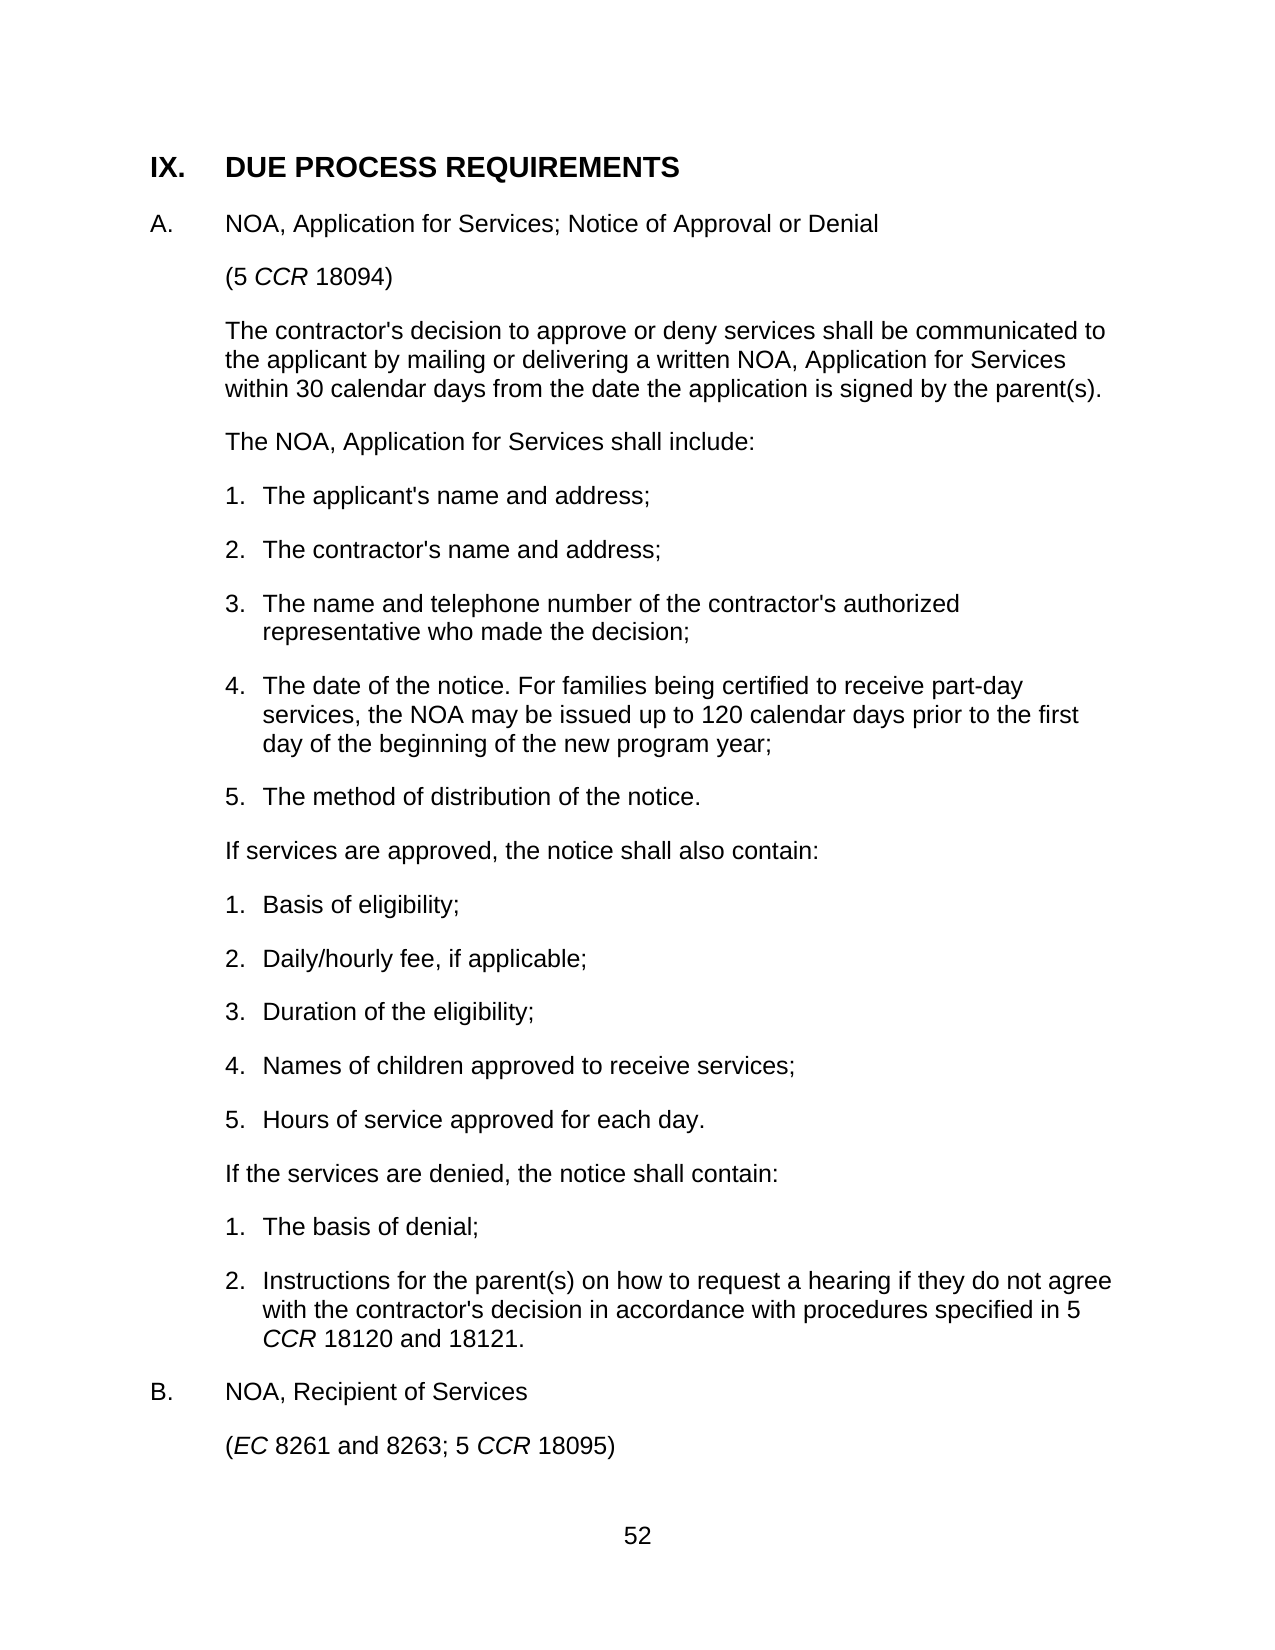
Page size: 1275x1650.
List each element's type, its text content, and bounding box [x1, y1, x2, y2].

list Instructions for the parent(s) on how to request a hearing if they do not agree with the contractor's decision in accordance with procedures specified in 5 CCR 18120 and 18121. [225, 1266, 1125, 1352]
subtitle DUE PROCESS REQUIREMENTS [150, 150, 1125, 183]
subtitle NOA, Recipient of Services [150, 1377, 1125, 1406]
list Names of children approved to receive services; [225, 1051, 1125, 1080]
list Daily/hourly fee, if applicable; [225, 943, 1125, 972]
list The contractor's name and address; [225, 535, 1125, 563]
text If the services are denied, the notice shall contain: [150, 1158, 1125, 1187]
list The applicant's name and address; [225, 481, 1125, 510]
text (EC 8261 and 8263; 5 CCR 18095) [150, 1431, 1125, 1460]
list The basis of denial; [225, 1212, 1125, 1241]
subtitle NOA, Application for Services; Notice of Approval or Denial [150, 208, 1125, 237]
text The contractor's decision to approve or deny services shall be communicated to the applicant by mailing or delivering a written NOA, Application for Services within 30 calendar days from the date the application is signed by the parent(s). [225, 316, 1125, 402]
list The name and telephone number of the contractor's authorized representative who made the decision; [225, 588, 1125, 646]
list The method of distribution of the notice. [225, 782, 1125, 811]
list Hours of service approved for each day. [225, 1105, 1125, 1133]
text The NOA, Application for Services shall include: [150, 427, 1125, 456]
text (5 CCR 18094) [150, 262, 1125, 291]
list The date of the notice. For families being certified to receive part-day services, the NOA may be issued up to 120 calendar days prior to the first day of the beginning of the new program year; [225, 671, 1125, 757]
list Duration of the eligibility; [225, 997, 1125, 1026]
list Basis of eligibility; [225, 890, 1125, 918]
text If services are approved, the notice shall also contain: [150, 836, 1125, 865]
